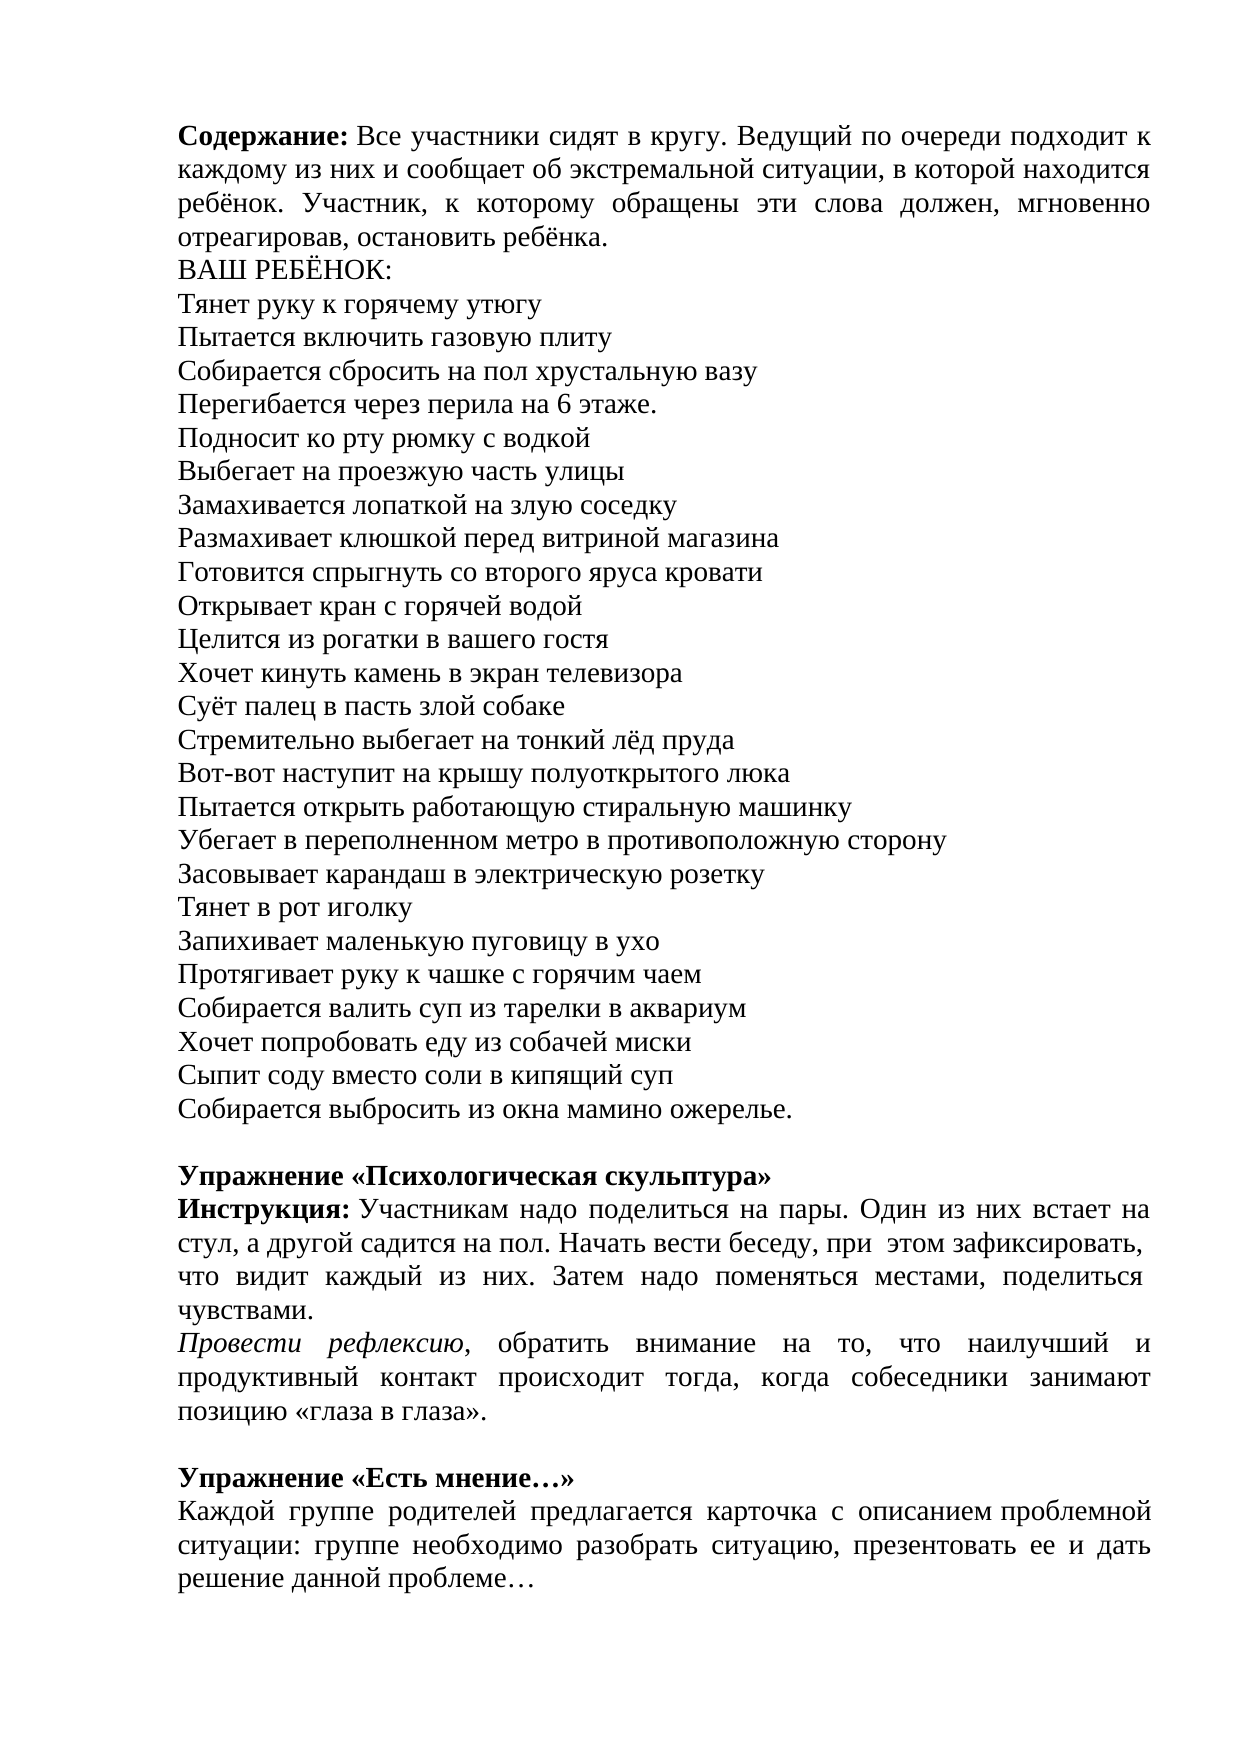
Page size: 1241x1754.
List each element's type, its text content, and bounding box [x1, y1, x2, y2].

text Упражнение «Психологическая скульптура» [177, 1158, 1152, 1191]
text Инструкция: Участникам надо поделиться на пары. Один из них встает на стул, а другой садится на пол. Начать вести беседу, при этом зафиксировать, что видит каждый из них. Затем надо поменяться местами, поделиться чувствами. [177, 1191, 1152, 1326]
text Целится из рогатки в вашего гостя [177, 621, 1152, 655]
text Собирается валить суп из тарелки в аквариум [177, 990, 1152, 1024]
text Готовится спрыгнуть со второго яруса кровати [177, 554, 1152, 588]
text Вот-вот наступит на крышу полуоткрытого люка [177, 755, 1152, 789]
text ВАШ РЕБЁНОК: [177, 252, 1152, 286]
text Пытается включить газовую плиту [177, 319, 1152, 353]
text Запихивает маленькую пуговицу в ухо [177, 923, 1152, 957]
text Хочет кинуть камень в экран телевизора [177, 655, 1152, 688]
text Протягивает руку к чашке с горячим чаем [177, 957, 1152, 990]
text Открывает кран с горячей водой [177, 588, 1152, 621]
text Убегает в переполненном метро в противоположную сторону [177, 822, 1152, 856]
text Стремительно выбегает на тонкий лёд пруда [177, 722, 1152, 755]
text Собирается сбросить на пол хрустальную вазу [177, 353, 1152, 386]
text Сыпит соду вместо соли в кипящий суп [177, 1057, 1152, 1091]
text Каждой группе родителей предлагается карточка с описанием проблемной ситуации: группе необходимо разобрать ситуацию, презентовать ее и дать решение данной проблеме… [177, 1493, 1152, 1594]
text Подносит ко рту рюмку с водкой [177, 420, 1152, 453]
text Суёт палец в пасть злой собаке [177, 688, 1152, 722]
text Содержание: Все участники сидят в кругу. Ведущий по очереди подходит к каждому из них и сообщает об экстремальной ситуации, в которой находится ребёнок. Участник, к которому обращены эти слова должен, мгновенно отреагировав, остановить ребёнка. [177, 118, 1152, 252]
text Выбегает на проезжую часть улицы [177, 453, 1152, 487]
text Замахивается лопаткой на злую соседку [177, 487, 1152, 521]
text Тянет в рот иголку [177, 889, 1152, 923]
text Собирается выбросить из окна мамино ожерелье. [177, 1091, 1152, 1124]
text Размахивает клюшкой перед витриной магазина [177, 521, 1152, 554]
text Хочет попробовать еду из собачей миски [177, 1024, 1152, 1057]
text Провести рефлексию, обратить внимание на то, что наилучший и продуктивный контакт происходит тогда, когда собеседники занимают позицию «глаза в глаза». [177, 1326, 1152, 1426]
text Упражнение «Есть мнение…» [177, 1460, 1152, 1493]
text Перегибается через перила на 6 этаже. [177, 386, 1152, 420]
text Засовывает карандаш в электрическую розетку [177, 856, 1152, 889]
text Тянет руку к горячему утюгу [177, 286, 1152, 319]
text Пытается открыть работающую стиральную машинку [177, 789, 1152, 822]
